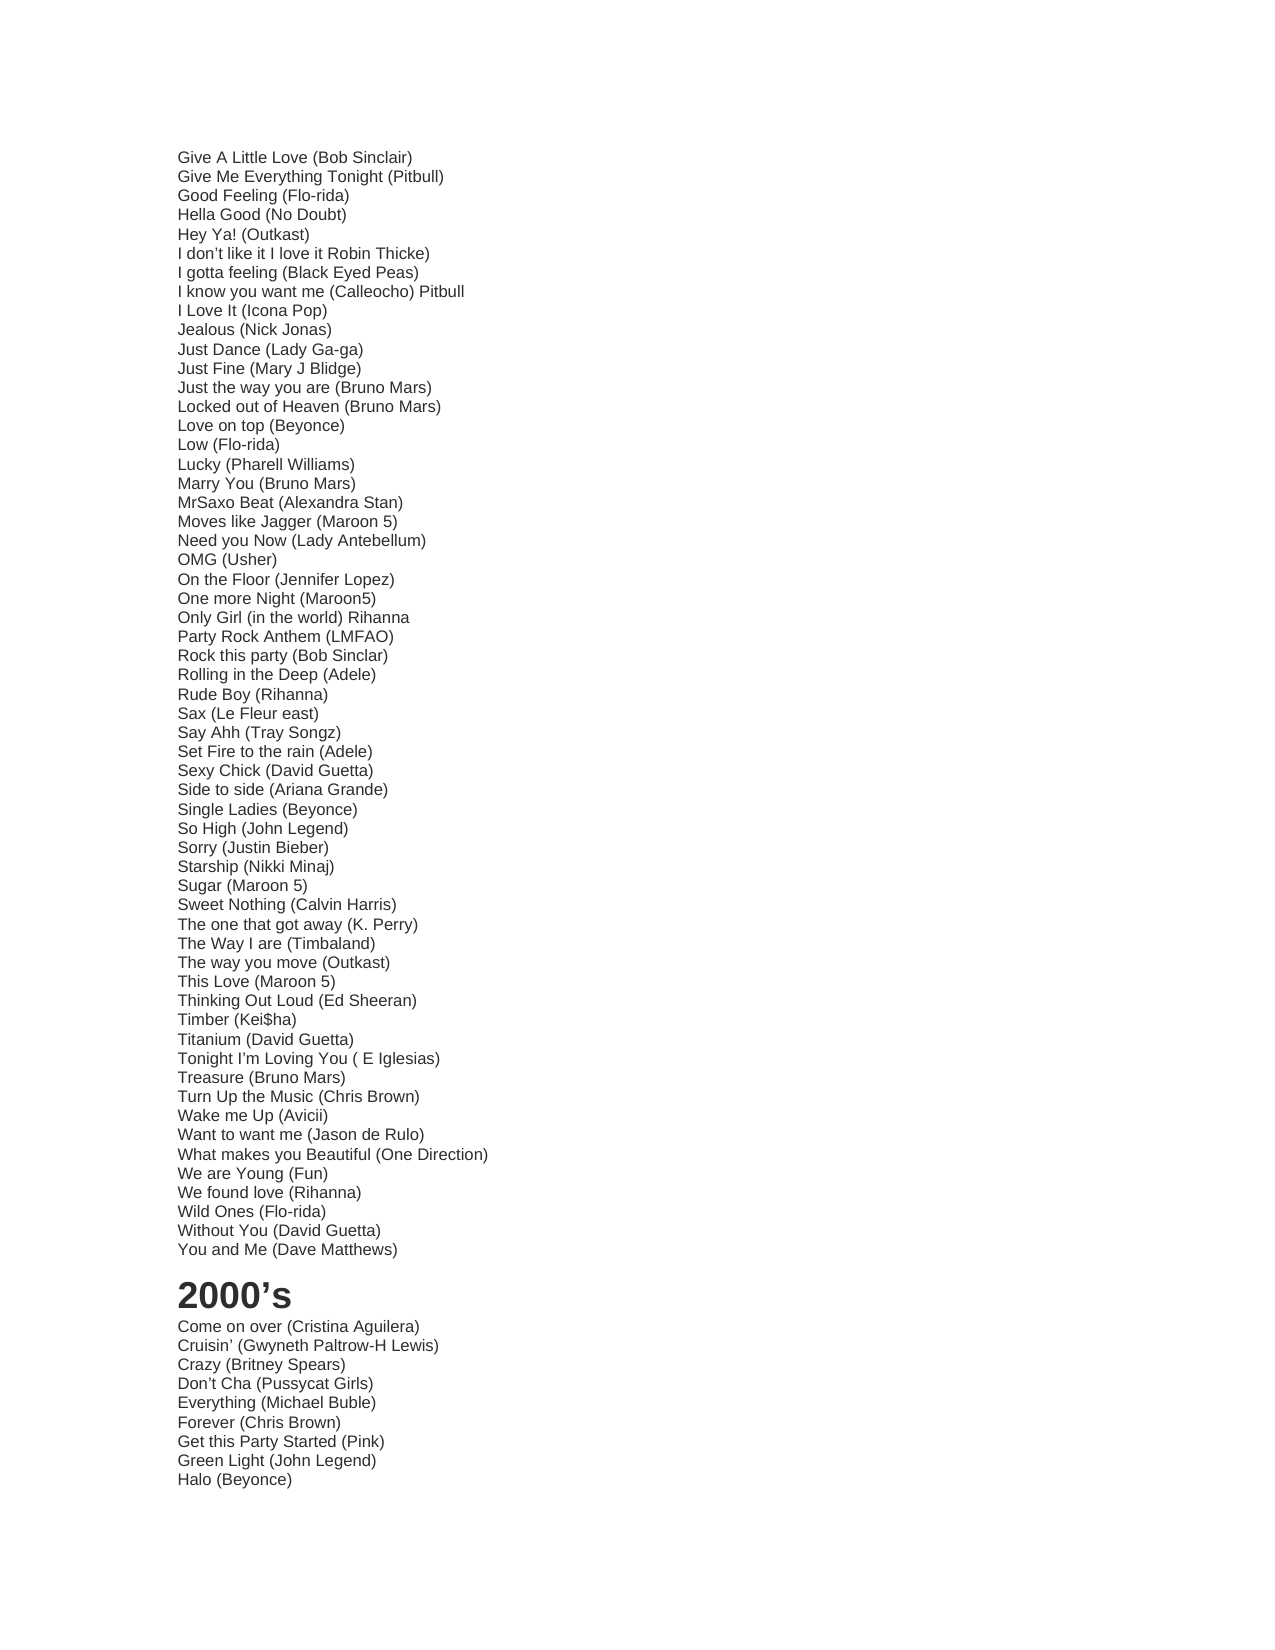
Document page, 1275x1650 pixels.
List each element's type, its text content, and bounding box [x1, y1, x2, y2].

text Single Ladies (Beyonce) So High (John Legend) Sorry (Justin Bieber) Starship (Nikki Minaj) Sugar (Maroon 5) Sweet Nothing (Calvin Harris) The one that got away (K. Perry) The Way I are (Timbaland) The way you move (Outkast) This Love (Maroon 5) Thinking Out Loud (Ed Sheeran) Timber (Kei$ha) Titanium (David Guetta) Tonight I’m Loving You ( E Iglesias) Treasure (Bruno Mars) Turn Up the Music (Chris Brown) Wake me Up (Avicii) Want to want me (Jason de Rulo) What makes you Beautiful (One Direction) We are Young (Fun) We found love (Rihanna) Wild Ones (Flo-rida) Without You (David Guetta) You and Me (Dave Matthews) [177, 799, 1098, 1259]
text Jealous (Nick Jonas) Just Dance (Lady Ga-ga) Just Fine (Mary J Blidge) Just the way you are (Bruno Mars) Locked out of Heaven (Bruno Mars) Love on top (Beyonce) Low (Flo-rida) Lucky (Pharell Williams) Marry You (Bruno Mars) MrSaxo Beat (Alexandra Stan) Moves like Jagger (Maroon 5) Need you Now (Lady Antebellum) OMG (Usher) On the Floor (Jennifer Lopez) One more Night (Maroon5) Only Girl (in the world) Rihanna Party Rock Anthem (LMFAO) Rock this party (Bob Sinclar) Rolling in the Deep (Adele) Rude Boy (Rihanna) Sax (Le Fleur east) Say Ahh (Tray Songz) Set Fire to the rain (Adele) Sexy Chick (David Guetta) Side to side (Ariana Grande) [177, 320, 1098, 799]
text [177, 148, 1098, 320]
text 2000’s [177, 1259, 1098, 1317]
text Come on over (Cristina Aguilera) Cruisin’ (Gwyneth Paltrow-H Lewis) Crazy (Britney Spears) Don’t Cha (Pussycat Girls) Everything (Michael Buble) Forever (Chris Brown) Get this Party Started (Pink) Green Light (John Legend) Halo (Beyonce) [177, 1317, 1098, 1489]
